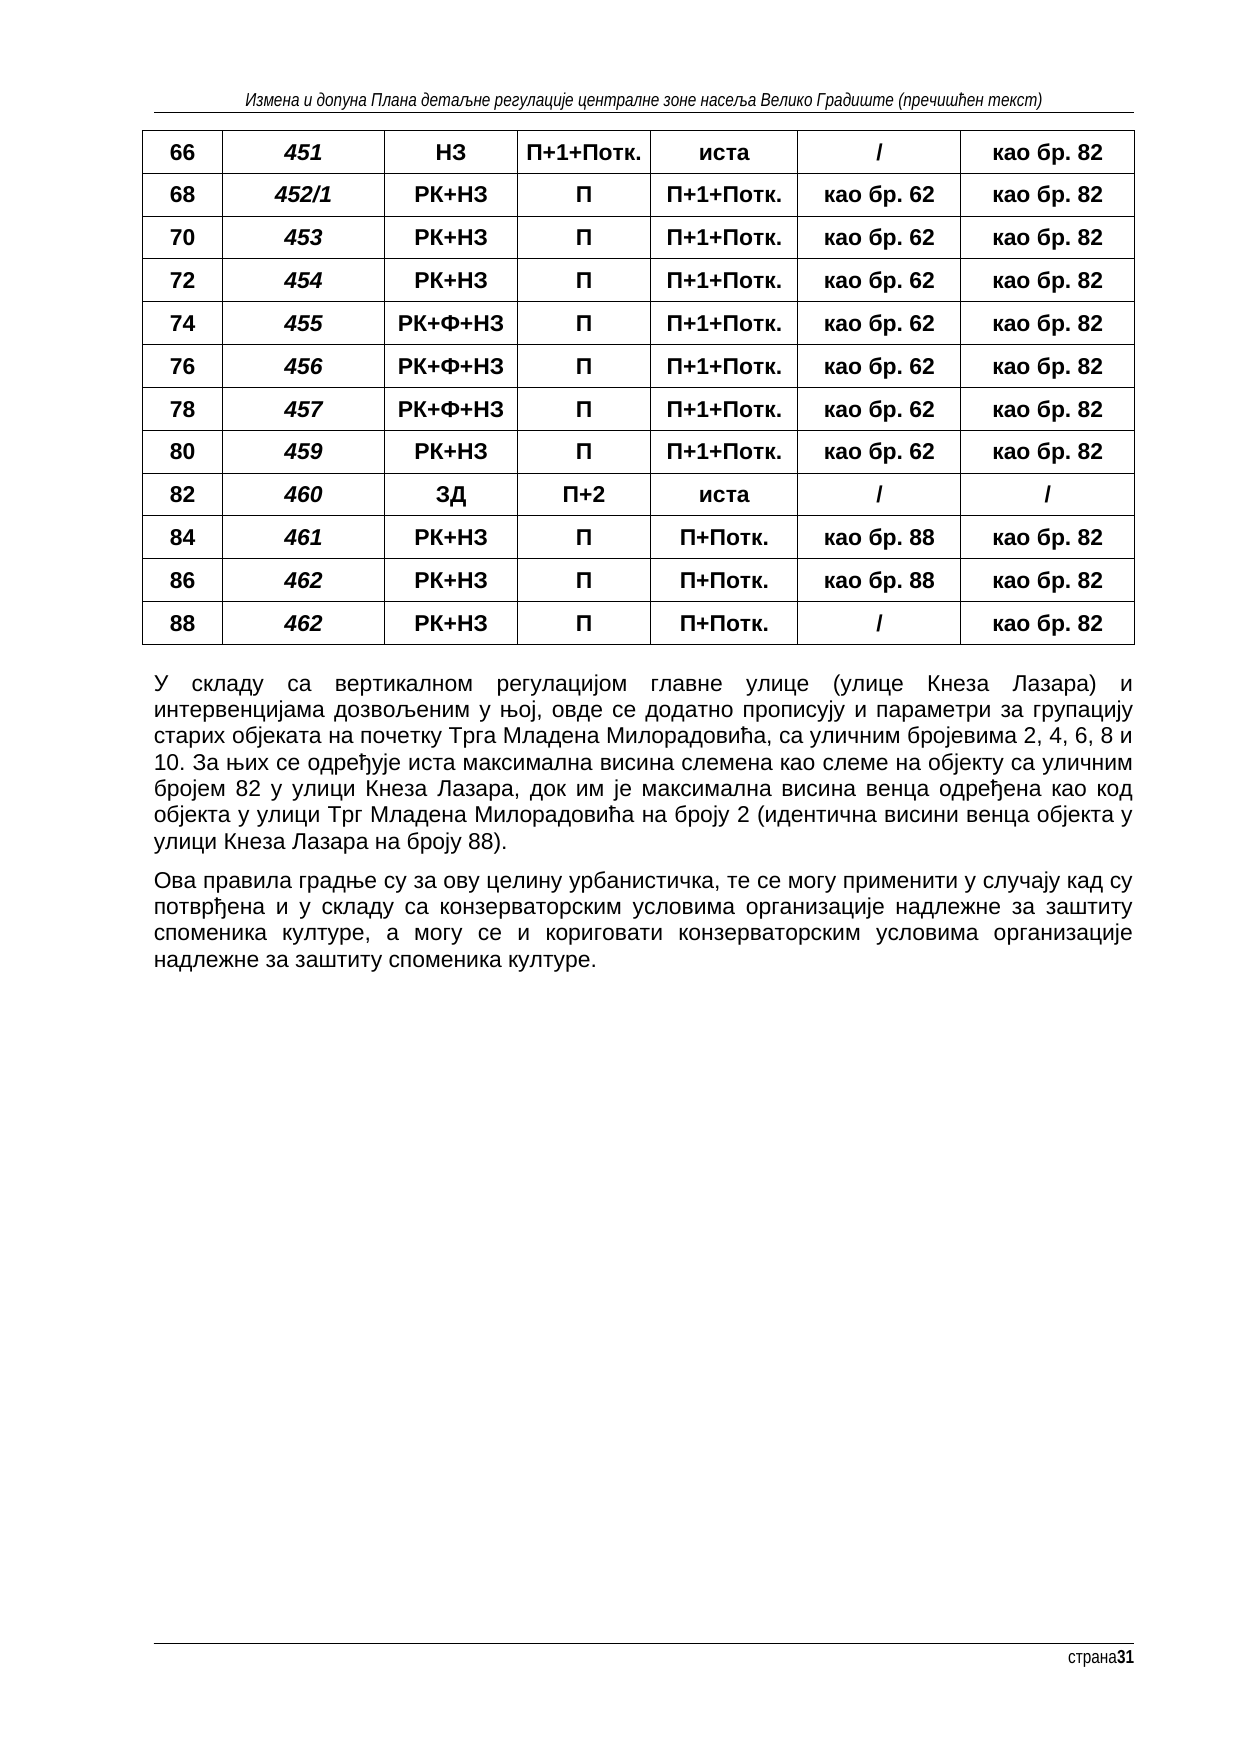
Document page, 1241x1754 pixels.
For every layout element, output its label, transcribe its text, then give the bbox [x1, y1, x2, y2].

table_cell П [518, 174, 650, 216]
table_cell П+1+Потк. [651, 217, 797, 258]
table_cell / [798, 602, 960, 644]
table_cell РК+НЗ [385, 602, 517, 644]
table_cell РК+НЗ [385, 217, 517, 258]
table_cell као бр. 88 [798, 516, 960, 558]
table_cell П [518, 516, 650, 558]
text Ова правила градње су за ову целину урбанистичка, те се могу применити у случају кад су потврђена и у складу са конзерваторским условима организације надлежне за заштиту споменика културе, а могу се и кориговати конзерваторским условима организације надлежне за заштиту споменика културе. [153, 867, 1134, 972]
table_cell ЗД [385, 474, 517, 515]
table_cell 66 [143, 131, 222, 173]
table_cell П [518, 388, 650, 429]
table_cell као бр. 82 [961, 431, 1134, 472]
table_cell 88 [143, 602, 222, 644]
table_cell 86 [143, 559, 222, 601]
table_cell П+1+Потк. [651, 345, 797, 387]
table_cell 80 [143, 431, 222, 472]
table_cell П+1+Потк. [518, 131, 650, 173]
table_cell као бр. 62 [798, 388, 960, 429]
table_cell као бр. 62 [798, 345, 960, 387]
table_cell 76 [143, 345, 222, 387]
table_cell 82 [143, 474, 222, 515]
table_cell П+1+Потк. [651, 302, 797, 344]
table_cell као бр. 62 [798, 259, 960, 301]
table_cell / [798, 474, 960, 515]
table_cell 78 [143, 388, 222, 429]
table_cell / [798, 131, 960, 173]
table_cell РК+Ф+НЗ [385, 345, 517, 387]
table_cell П+1+Потк. [651, 174, 797, 216]
table_cell као бр. 82 [961, 259, 1134, 301]
table_cell као бр. 88 [798, 559, 960, 601]
table_cell иста [651, 474, 797, 515]
table_cell 455 [223, 302, 384, 344]
table_cell као бр. 62 [798, 217, 960, 258]
table_cell РК+НЗ [385, 559, 517, 601]
table_cell П+Потк. [651, 516, 797, 558]
table_cell П [518, 559, 650, 601]
table_cell 459 [223, 431, 384, 472]
table_cell П+1+Потк. [651, 431, 797, 472]
table_cell 74 [143, 302, 222, 344]
table_cell П+1+Потк. [651, 388, 797, 429]
table_cell 72 [143, 259, 222, 301]
table_cell П [518, 602, 650, 644]
table_cell П [518, 302, 650, 344]
table_cell као бр. 62 [798, 174, 960, 216]
table_cell као бр. 82 [961, 302, 1134, 344]
table_cell 462 [223, 559, 384, 601]
table_cell 70 [143, 217, 222, 258]
table_cell 462 [223, 602, 384, 644]
table_cell 452/1 [223, 174, 384, 216]
table_cell као бр. 82 [961, 174, 1134, 216]
table_cell П [518, 217, 650, 258]
table_cell као бр. 62 [798, 302, 960, 344]
table_cell П [518, 259, 650, 301]
table_cell као бр. 82 [961, 559, 1134, 601]
table_cell 84 [143, 516, 222, 558]
table_cell као бр. 82 [961, 131, 1134, 173]
table_cell РК+НЗ [385, 174, 517, 216]
table_cell П+Потк. [651, 559, 797, 601]
table_cell П+Потк. [651, 602, 797, 644]
table_cell 453 [223, 217, 384, 258]
table_cell РК+Ф+НЗ [385, 302, 517, 344]
table_cell као бр. 82 [961, 388, 1134, 429]
table_cell као бр. 82 [961, 516, 1134, 558]
table_cell као бр. 82 [961, 217, 1134, 258]
table_cell 451 [223, 131, 384, 173]
table_cell као бр. 82 [961, 602, 1134, 644]
table_cell / [961, 474, 1134, 515]
table_cell РК+НЗ [385, 516, 517, 558]
table_cell П [518, 345, 650, 387]
table_cell П+2 [518, 474, 650, 515]
table_cell РК+Ф+НЗ [385, 388, 517, 429]
table_cell П [518, 431, 650, 472]
table_cell РК+НЗ [385, 431, 517, 472]
table_cell 68 [143, 174, 222, 216]
table_cell као бр. 82 [961, 345, 1134, 387]
table_cell 457 [223, 388, 384, 429]
table_cell иста [651, 131, 797, 173]
table_cell 461 [223, 516, 384, 558]
table_cell 454 [223, 259, 384, 301]
table_cell 460 [223, 474, 384, 515]
table_cell НЗ [385, 131, 517, 173]
table_cell П+1+Потк. [651, 259, 797, 301]
text У складу са вертикалном регулацијом главне улице (улице Кнеза Лазара) и интервенцијама дозвољеним у њој, овде се додатно прописују и параметри за групацију старих објеката на почетку Трга Младена Милорадовића, са уличним бројевима 2, 4, 6, 8 и 10. За њих се одређује иста максимална висина слемена као слеме на објекту са уличним бројем 82 у улици Кнеза Лазара, док им је максимална висина венца одређена као код објекта у улици Трг Младена Милорадовића на броју 2 (идентична висини венца објекта у улици Кнеза Лазара на броју 88). [153, 670, 1134, 854]
table_cell 456 [223, 345, 384, 387]
table_cell РК+НЗ [385, 259, 517, 301]
table_cell као бр. 62 [798, 431, 960, 472]
